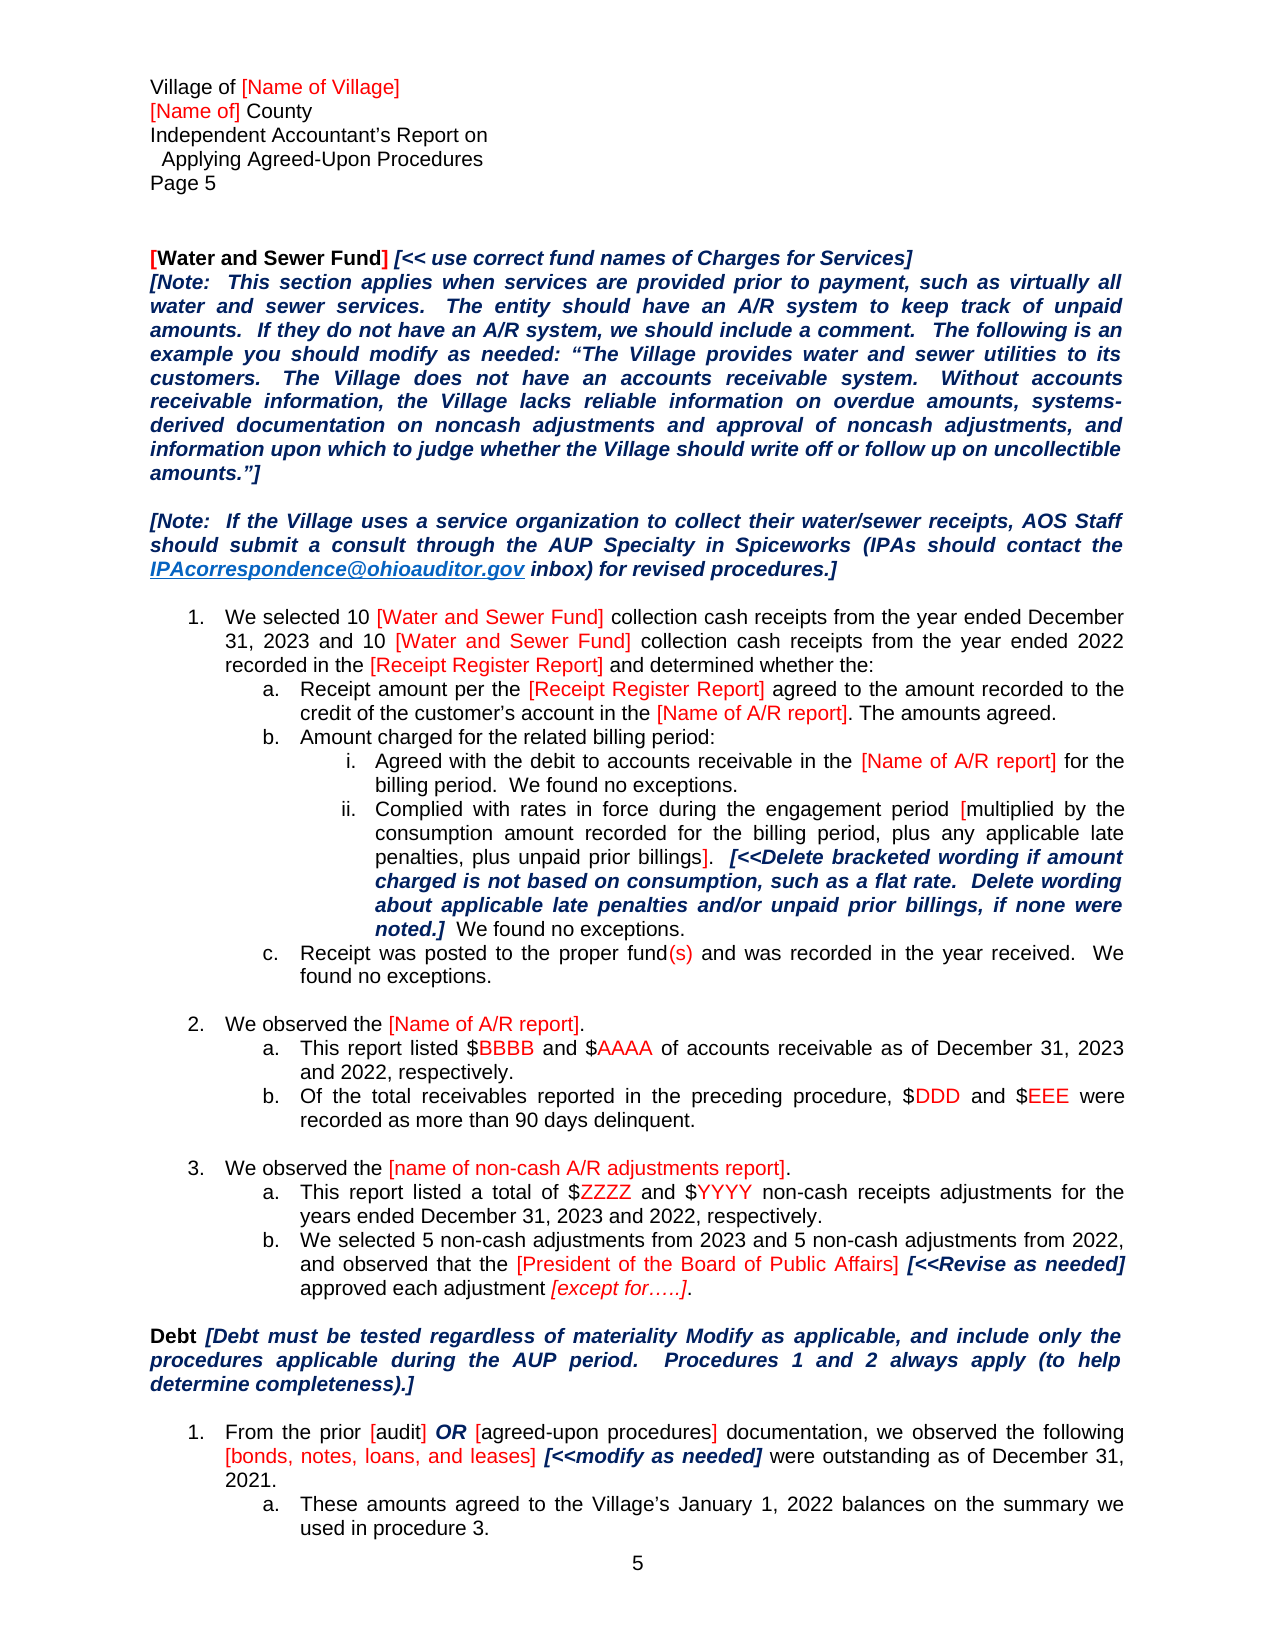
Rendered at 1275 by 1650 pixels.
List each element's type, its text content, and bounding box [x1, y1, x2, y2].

list This report listed a total of $ZZZZ and $YYYY non-cash receipts adjustments for the years ended December 31, 2023 and 2022, respectively. [262, 1180, 1125, 1228]
list Agreed with the debit to accounts receivable in the [Name of A/R report] for the billing period. We found no exceptions. [356, 749, 1125, 797]
list This report listed $BBBB and $AAAA of accounts receivable as of December 31, 2023 and 2022, respectively. [262, 1036, 1125, 1084]
list Complied with rates in force during the engagement period [multiplied by the consumption amount recorded for the billing period, plus any applicable late penalties, plus unpaid prior billings]. [<<Delete bracketed wording if amount charged is not based on consumption, such as a flat rate. Delete wording about applicable late penalties and/or unpaid prior billings, if none were noted.] We found no exceptions. [356, 797, 1125, 940]
list From the prior [audit] OR [agreed-upon procedures] documentation, we observed the following [bonds, notes, loans, and leases] [<<modify as needed] were outstanding as of December 31, 2021. [187, 1419, 1125, 1491]
list These amounts agreed to the Village’s January 1, 2022 balances on the summary we used in procedure 3. [262, 1491, 1125, 1539]
text [Note: If the Village uses a service organization to collect their water/sewer receipts, AOS Staff should submit a consult through the AUP Specialty in Spiceworks (IPAs should contact the IPAcorrespondence@ohioauditor.gov inbox) for revised procedures.] [150, 509, 1125, 581]
text [Note: This section applies when services are provided prior to payment, such as virtually all water and sewer services. The entity should have an A/R system to keep track of unpaid amounts. If they do not have an A/R system, we should include a comment. The following is an example you should modify as needed: “The Village provides water and sewer utilities to its customers. The Village does not have an accounts receivable system. Without accounts receivable information, the Village lacks reliable information on overdue amounts, systems-derived documentation on noncash adjustments and approval of noncash adjustments, and information upon which to judge whether the Village should write off or follow up on uncollectible amounts.”] [150, 269, 1125, 485]
text Debt [Debt must be tested regardless of materiality Modify as applicable, and include only the procedures applicable during the AUP period. Procedures 1 and 2 always apply (to help determine completeness).] [150, 1324, 1125, 1396]
list We observed the [Name of A/R report]. [187, 1012, 1125, 1036]
list Receipt amount per the [Receipt Register Report] agreed to the amount recorded to the credit of the customer’s account in the [Name of A/R report]. The amounts agreed. [262, 677, 1125, 725]
list Of the total receivables reported in the preceding procedure, $DDD and $EEE were recorded as more than 90 days delinquent. [262, 1084, 1125, 1132]
list We selected 10 [Water and Sewer Fund] collection cash receipts from the year ended December 31, 2023 and 10 [Water and Sewer Fund] collection cash receipts from the year ended 2022 recorded in the [Receipt Register Report] and determined whether the: [187, 605, 1125, 677]
list We observed the [name of non-cash A/R adjustments report]. [187, 1156, 1125, 1180]
list We selected 5 non-cash adjustments from 2023 and 5 non-cash adjustments from 2022, and observed that the [President of the Board of Public Affairs] [<<Revise as needed] approved each adjustment [except for…..]. [262, 1228, 1125, 1300]
list Receipt was posted to the proper fund(s) and was recorded in the year received. We found no exceptions. [262, 940, 1125, 988]
text [Water and Sewer Fund] [<< use correct fund names of Charges for Services] [150, 246, 1125, 269]
list Amount charged for the related billing period: [262, 725, 1125, 749]
